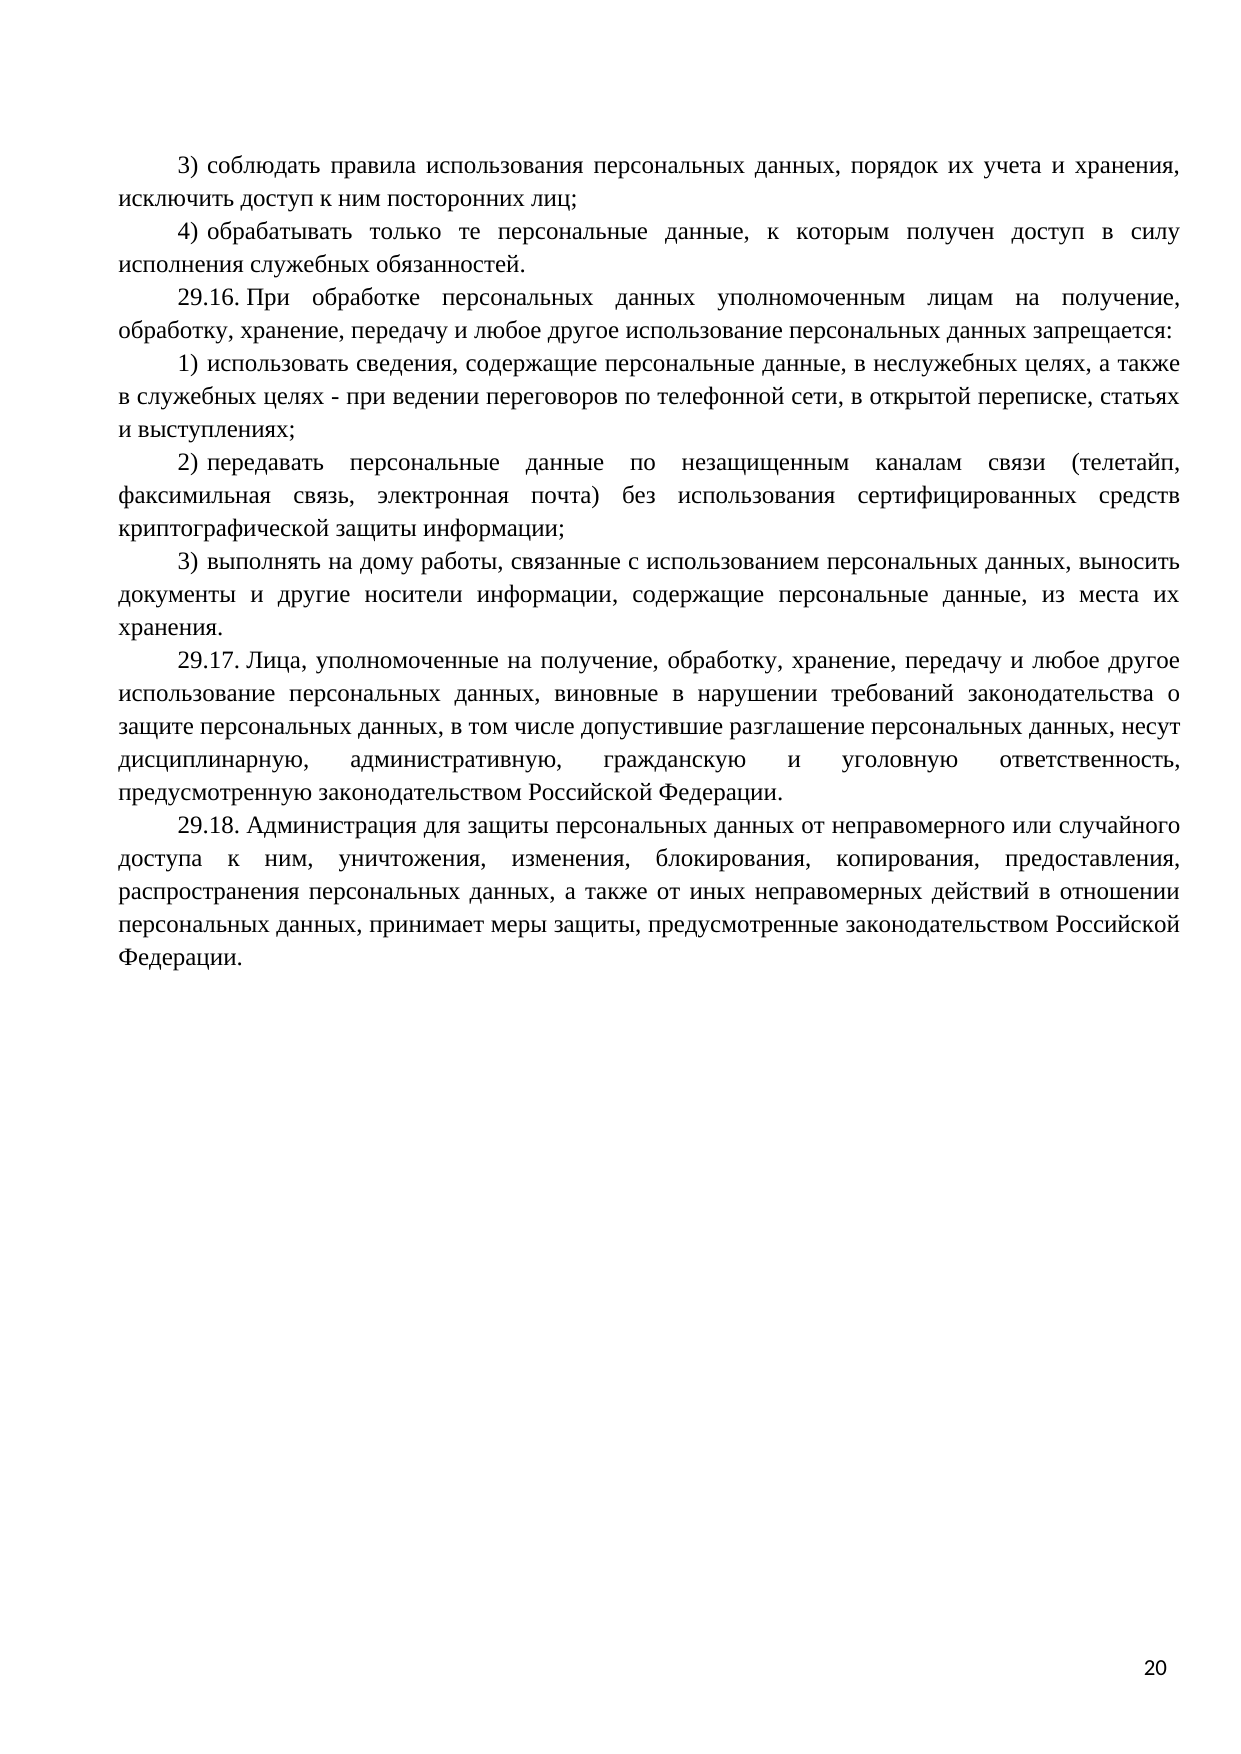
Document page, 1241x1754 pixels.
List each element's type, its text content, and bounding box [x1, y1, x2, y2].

list использовать сведения, содержащие персональные данные, в неслужебных целях, а также в служебных целях - при ведении переговоров по телефонной сети, в открытой переписке, статьях и выступлениях; [118, 348, 1181, 443]
list выполнять на дому работы, связанные с использованием персональных данных, выносить документы и другие носители информации, содержащие персональные данные, из места их хранения. [118, 546, 1181, 641]
list 29.16. При обработке персональных данных уполномоченным лицам на получение, обработку, хранение, передачу и любое другое использование персональных данных запрещается: [118, 282, 1181, 344]
list передавать персональные данные по незащищенным каналам связи (телетайп, факсимильная связь, электронная почта) без использования сертифицированных средств криптографической защиты информации; [118, 447, 1181, 542]
list обрабатывать только те персональные данные, к которым получен доступ в силу исполнения служебных обязанностей. [118, 216, 1181, 278]
list соблюдать правила использования персональных данных, порядок их учета и хранения, исключить доступ к ним посторонних лиц; [118, 150, 1181, 212]
list 29.17. Лица, уполномоченные на получение, обработку, хранение, передачу и любое другое использование персональных данных, виновные в нарушении требований законодательства о защите персональных данных, в том числе допустившие разглашение персональных данных, несут дисциплинарную, административную, гражданскую и уголовную ответственность, предусмотренную законодательством Российской Федерации. [118, 645, 1181, 806]
list 29.18. Администрация для защиты персональных данных от неправомерного или случайного доступа к ним, уничтожения, изменения, блокирования, копирования, предоставления, распространения персональных данных, а также от иных неправомерных действий в отношении персональных данных, принимает меры защиты, предусмотренные законодательством Российской Федерации. [118, 810, 1181, 971]
